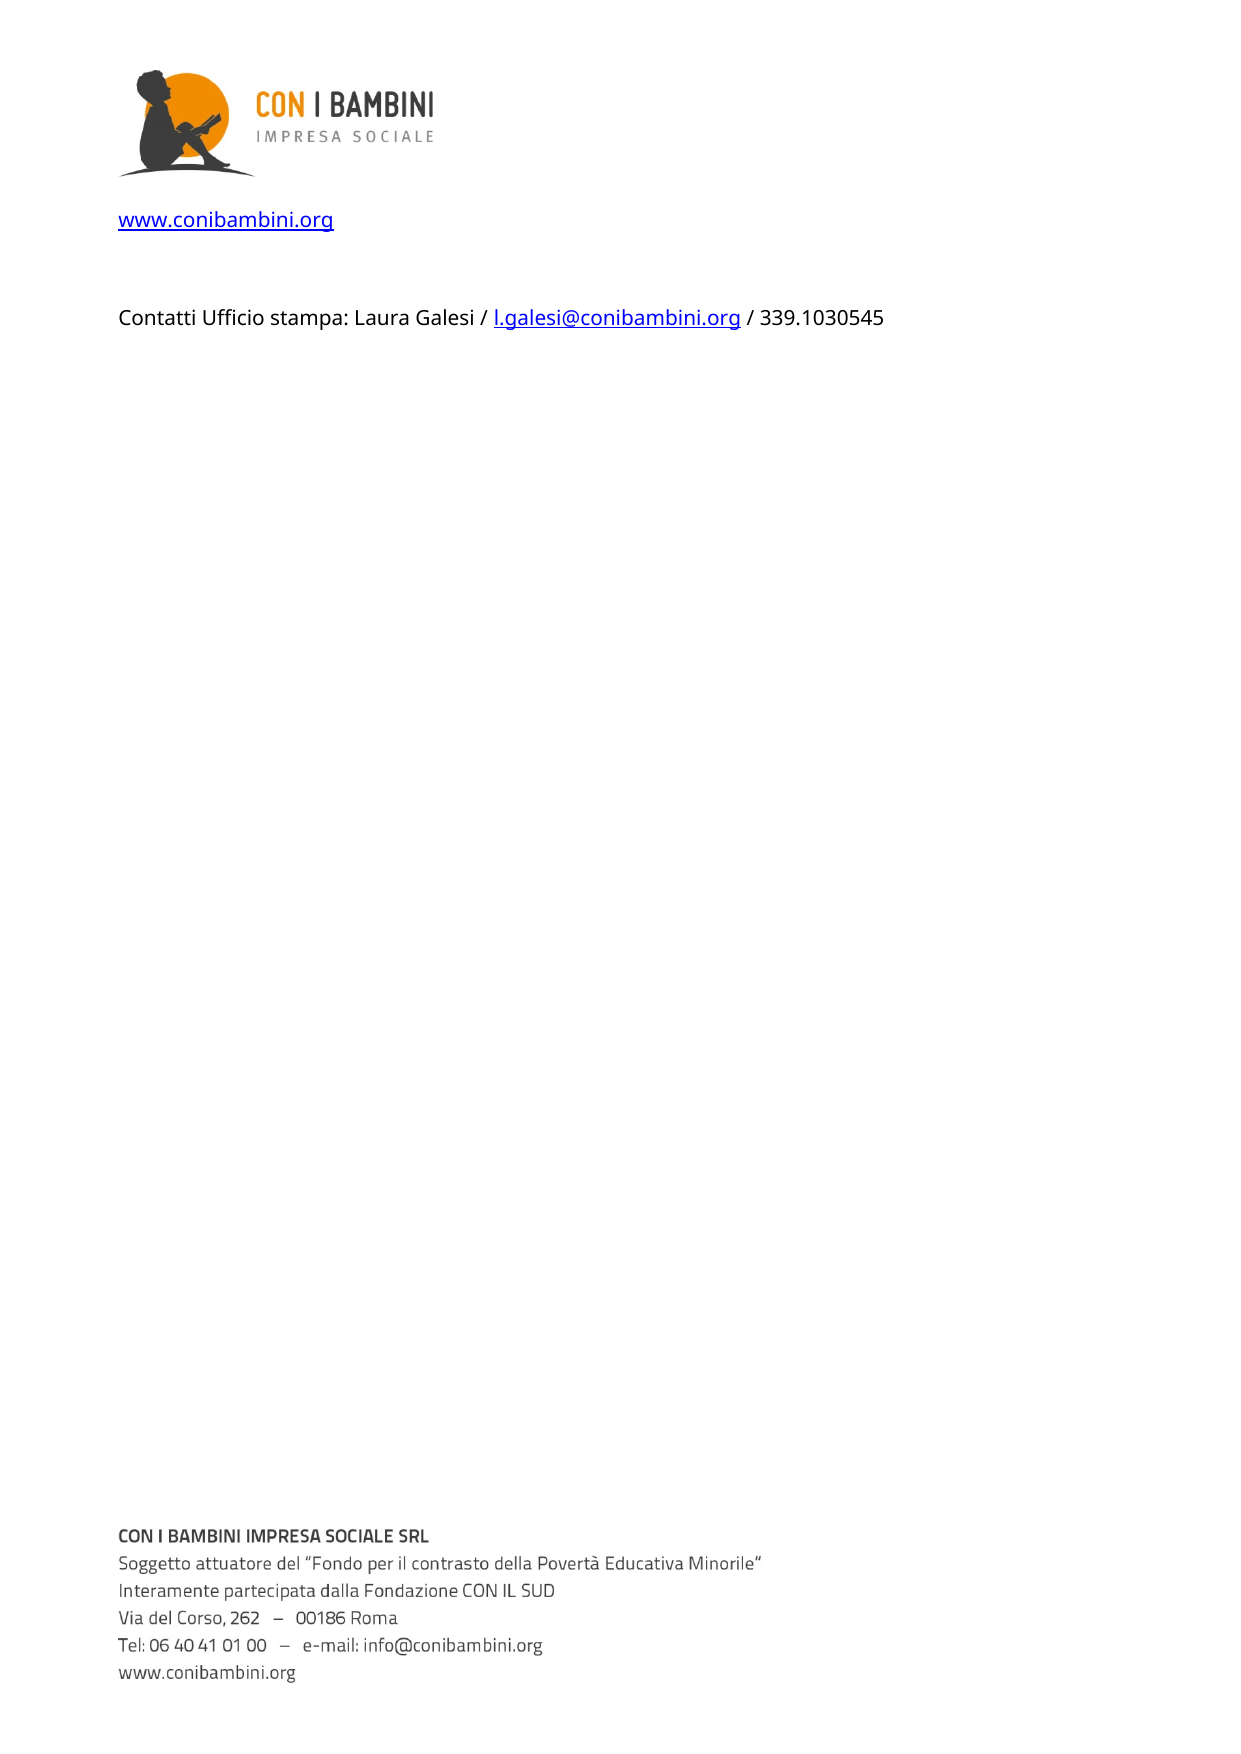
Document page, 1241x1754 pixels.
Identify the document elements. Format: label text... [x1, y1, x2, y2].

picture [118, 70, 433, 177]
text www.conibambini.org [118, 205, 1122, 233]
picture [118, 1526, 773, 1684]
text Contatti Ufficio stampa: Laura Galesi / l.galesi@conibambini.org / 339.1030545 [118, 303, 1122, 331]
